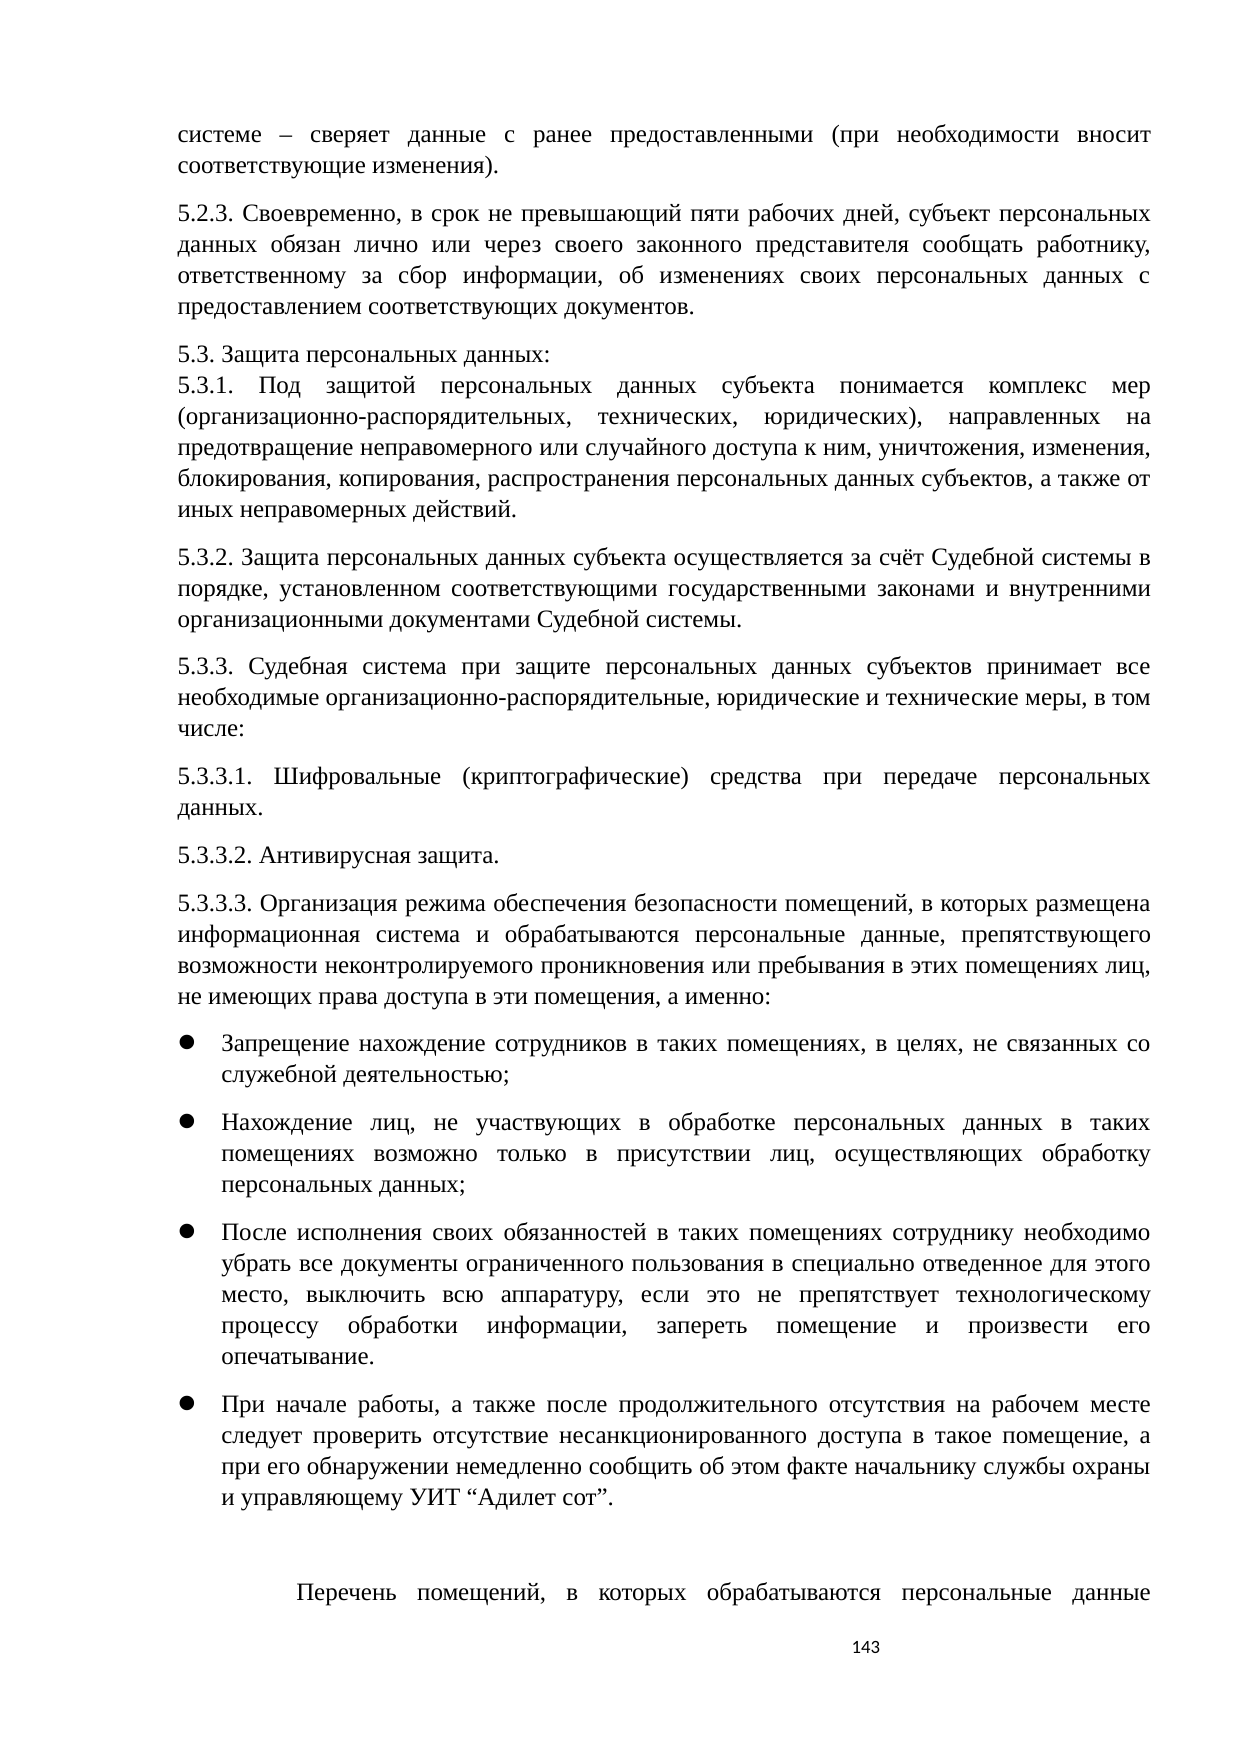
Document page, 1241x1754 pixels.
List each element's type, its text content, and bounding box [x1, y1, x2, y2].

list При начале работы, а также после продолжительного отсутствия на рабочем месте следует проверить отсутствие несанкционированного доступа в такое помещение, а при его обнаружении немедленно сообщить об этом факте начальнику службы охраны и управляющему УИТ “Адилет сот”. [177, 1389, 1152, 1511]
list После исполнения своих обязанностей в таких помещениях сотруднику необходимо убрать все документы ограниченного пользования в специально отведенное для этого место, выключить всю аппаратуру, если это не препятствует технологическому процессу обработки информации, запереть помещение и произвести его опечатывание. [177, 1217, 1152, 1370]
text 5.3. Защита персональных данных: [177, 339, 1152, 367]
text 5.3.1. Под защитой персональных данных субъекта понимается комплекс мер (организационно-распорядительных, технических, юридических), направленных на предотвращение неправомерного или случайного доступа к ним, уничтожения, изменения, блокирования, копирования, распространения персональных данных субъектов, а также от иных неправомерных действий. [177, 370, 1152, 523]
text 5.3.2. Защита персональных данных субъекта осуществляется за счёт Судебной системы в порядке, установленном соответствующими государственными законами и внутренними организационными документами Судебной системы. [177, 542, 1152, 632]
text 5.3.3. Судебная система при защите персональных данных субъектов принимает все необходимые организационно-распорядительные, юридические и технические меры, в том числе: [177, 651, 1152, 742]
text 5.3.3.1. Шифровальные (криптографические) средства при передаче персональных данных. [177, 761, 1152, 821]
list Нахождение лиц, не участвующих в обработке персональных данных в таких помещениях возможно только в присутствии лиц, осуществляющих обработку персональных данных; [177, 1107, 1152, 1198]
text 5.3.3.3. Организация режима обеспечения безопасности помещений, в которых размещена информационная система и обрабатываются персональные данные, препятствующего возможности неконтролируемого проникновения или пребывания в этих помещениях лиц, не имеющих права доступа в эти помещения, а именно: [177, 888, 1152, 1009]
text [252, 1577, 1152, 1606]
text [177, 119, 1152, 179]
list Запрещение нахождение сотрудников в таких помещениях, в целях, не связанных со служебной деятельностью; [177, 1028, 1152, 1088]
text 5.3.3.2. Антивирусная защита. [177, 840, 1152, 869]
text 5.2.3. Своевременно, в срок не превышающий пяти рабочих дней, субъект персональных данных обязан лично или через своего законного представителя сообщать работнику, ответственному за сбор информации, об изменениях своих персональных данных с предоставлением соответствующих документов. [177, 198, 1152, 320]
